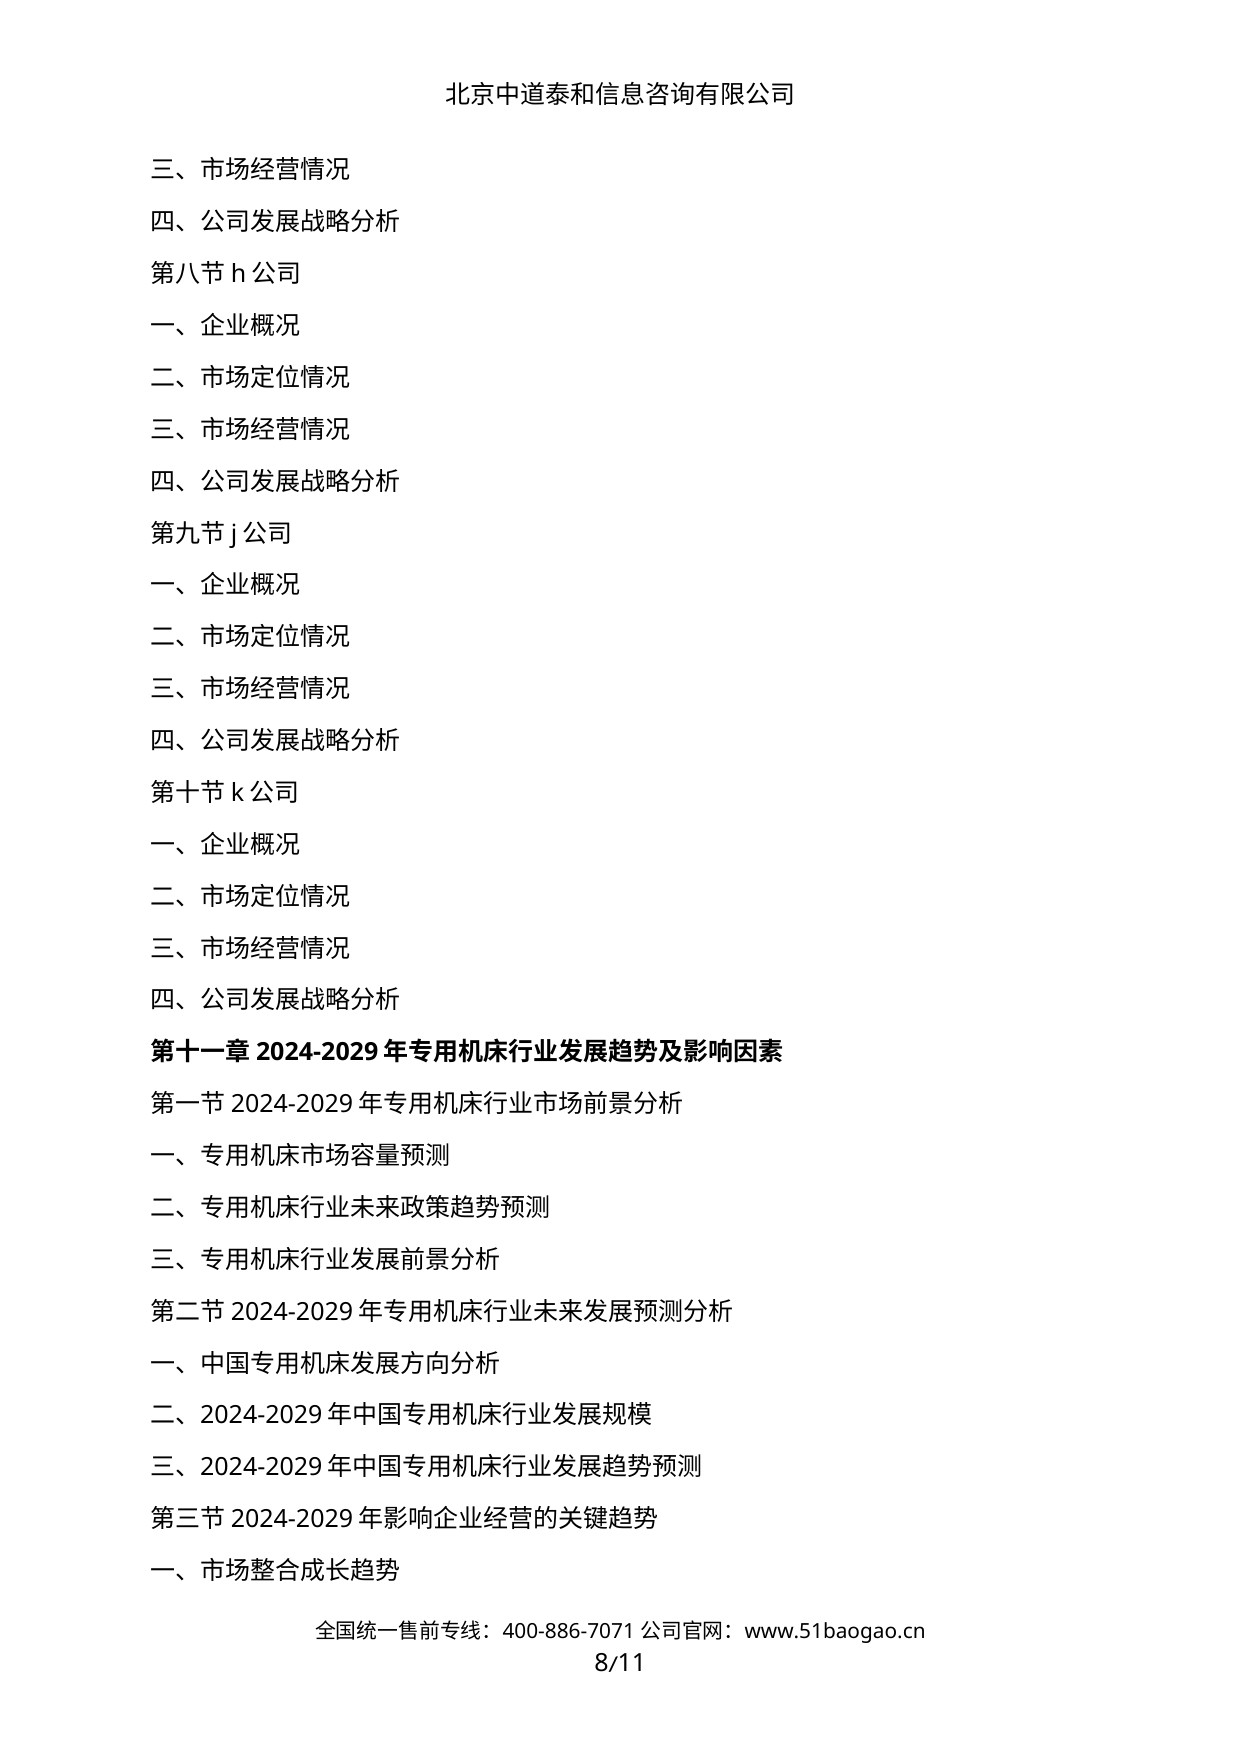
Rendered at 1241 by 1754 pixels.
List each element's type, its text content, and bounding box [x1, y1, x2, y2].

text 二、市场定位情况 [150, 617, 1090, 653]
text 三、市场经营情况 [150, 150, 1090, 186]
text 三、2024-2029年中国专用机床行业发展趋势预测 [150, 1447, 1090, 1483]
text 一、专用机床市场容量预测 [150, 1136, 1090, 1172]
text 一、企业概况 [150, 306, 1090, 342]
text 二、市场定位情况 [150, 876, 1090, 912]
text 一、中国专用机床发展方向分析 [150, 1343, 1090, 1379]
text 三、市场经营情况 [150, 669, 1090, 705]
text 二、专用机床行业未来政策趋势预测 [150, 1187, 1090, 1224]
text 第八节 h公司 [150, 254, 1090, 290]
text 第二节 2024-2029年专用机床行业未来发展预测分析 [150, 1291, 1090, 1327]
text 一、企业概况 [150, 565, 1090, 601]
text 三、市场经营情况 [150, 409, 1090, 446]
text 一、企业概况 [150, 824, 1090, 861]
text 四、公司发展战略分析 [150, 721, 1090, 757]
text 第九节 j公司 [150, 513, 1090, 549]
text 第十节 k公司 [150, 772, 1090, 809]
text 四、公司发展战略分析 [150, 461, 1090, 497]
text 三、市场经营情况 [150, 928, 1090, 964]
text 第十一章 2024-2029年专用机床行业发展趋势及影响因素 [150, 1032, 1090, 1068]
text 第一节 2024-2029年专用机床行业市场前景分析 [150, 1084, 1090, 1120]
text 四、公司发展战略分析 [150, 980, 1090, 1016]
text 第三节 2024-2029年影响企业经营的关键趋势 [150, 1499, 1090, 1535]
text 二、市场定位情况 [150, 357, 1090, 394]
text 三、专用机床行业发展前景分析 [150, 1239, 1090, 1276]
text 二、2024-2029年中国专用机床行业发展规模 [150, 1395, 1090, 1431]
text 一、市场整合成长趋势 [150, 1551, 1090, 1587]
text 四、公司发展战略分析 [150, 202, 1090, 238]
